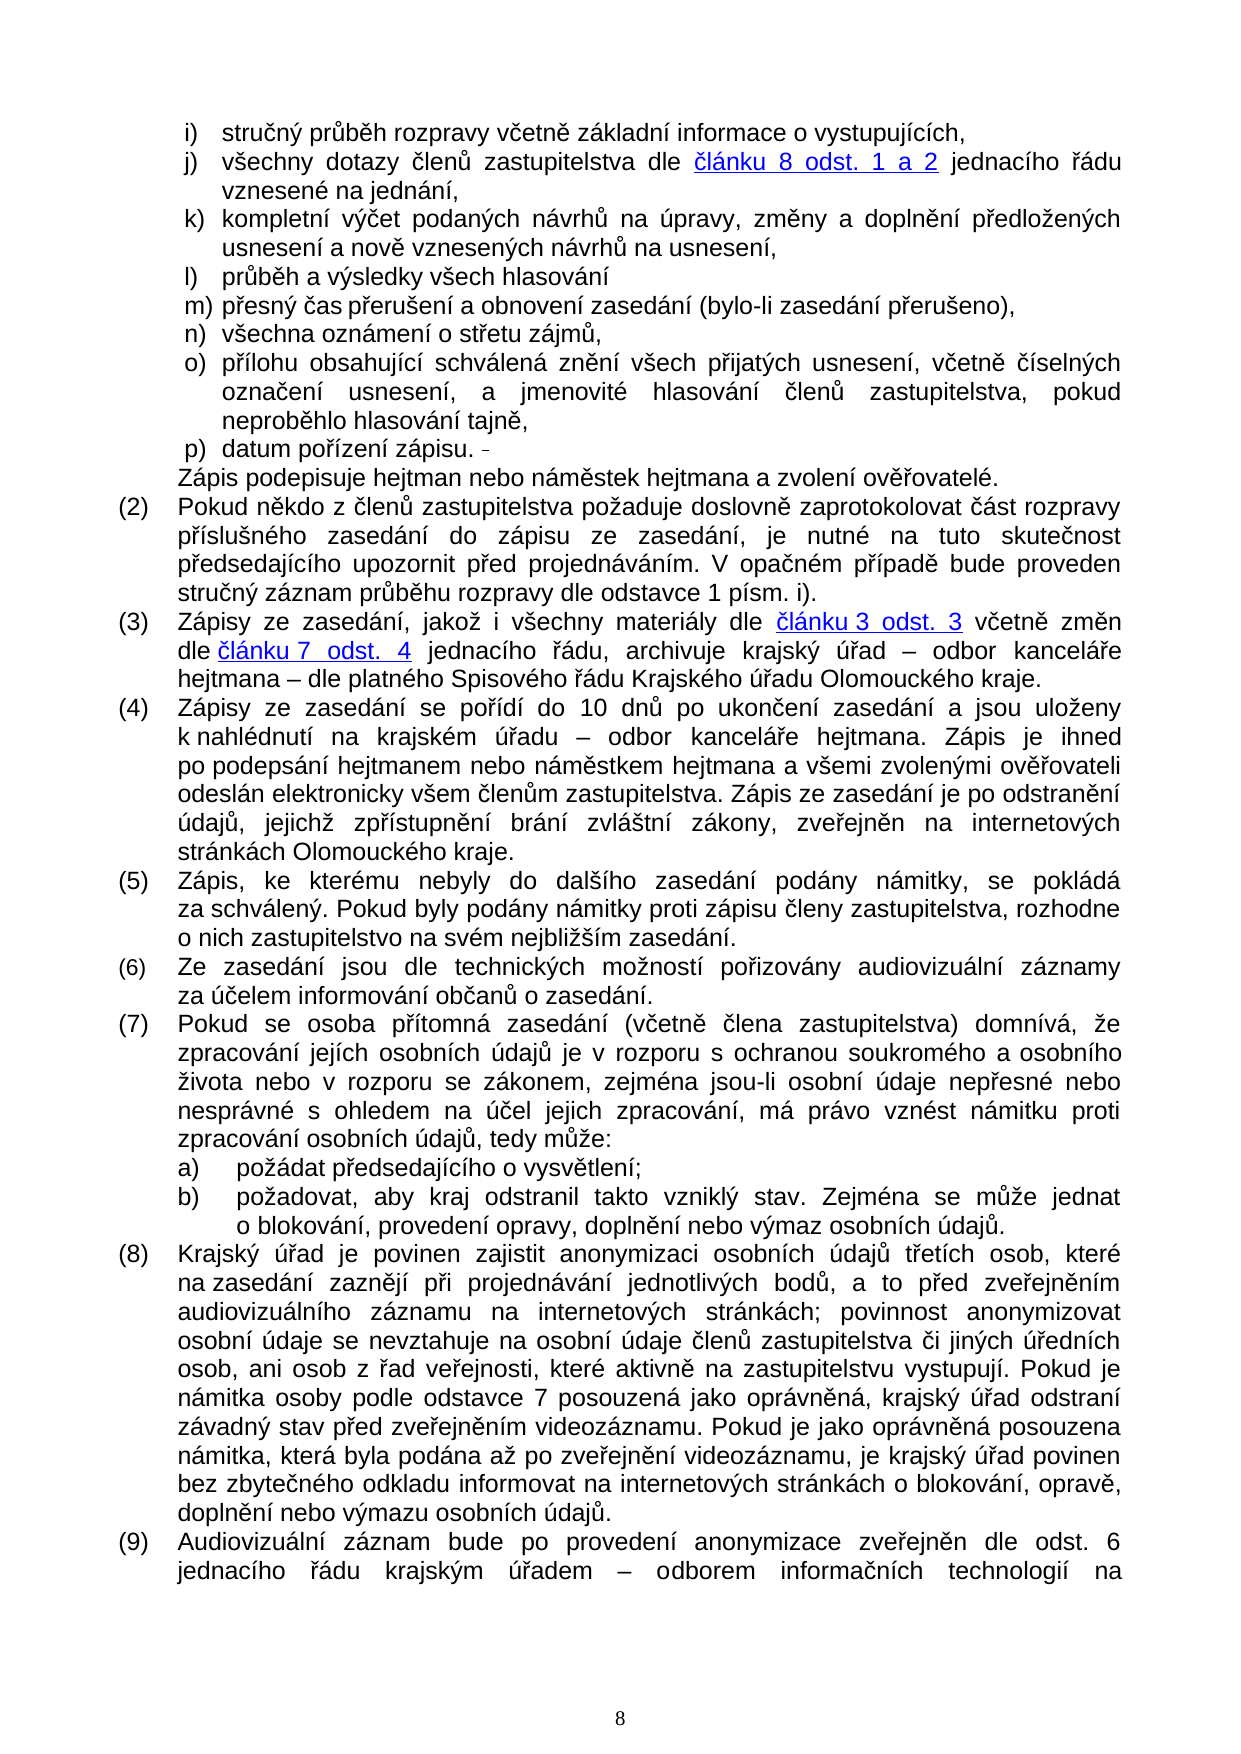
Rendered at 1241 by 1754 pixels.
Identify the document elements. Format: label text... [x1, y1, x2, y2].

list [118, 1527, 1122, 1584]
list Pokud se osoba přítomná zasedání (včetně člena zastupitelstva) domnívá, že zpracování jejích osobních údajů je v rozporu s ochranou soukromého a osobního života nebo v rozporu se zákonem, zejména jsou-li osobní údaje nepřesné nebo nesprávné s ohledem na účel jejich zpracování, má právo vznést námitku proti zpracování osobních údajů, tedy může: [118, 1009, 1122, 1153]
list kompletní výčet podaných návrhů na úpravy, změny a doplnění předložených usnesení a nově vznesených návrhů na usnesení, [184, 204, 1122, 262]
list všechny dotazy členů zastupitelstva dle článku 8 odst. 1 a 2 jednacího řádu vznesené na jednání, [184, 147, 1122, 204]
list stručný průběh rozpravy včetně základní informace o vystupujících, [184, 118, 1122, 147]
list všechna oznámení o střetu zájmů, [184, 319, 1122, 348]
list Zápisy ze zasedání, jakož i všechny materiály dle článku 3 odst. 3 včetně změn dle článku 7 odst. 4 jednacího řádu, archivuje krajský úřad – odbor kanceláře hejtmana – dle platného Spisového řádu Krajského úřadu Olomouckého kraje. [118, 607, 1122, 693]
list Ze zasedání jsou dle technických možností pořizovány audiovizuální záznamy za účelem informování občanů o zasedání. [118, 952, 1122, 1009]
list Zápis, ke kterému nebyly do dalšího zasedání podány námitky, se pokládá za schválený. Pokud byly podány námitky proti zápisu členy zastupitelstva, rozhodne o nich zastupitelstvo na svém nejbližším zasedání. [118, 866, 1122, 952]
list Zápisy ze zasedání se pořídí do 10 dnů po ukončení zasedání a jsou uloženy k nahlédnutí na krajském úřadu – odbor kanceláře hejtmana. Zápis je ihned po podepsání hejtmanem nebo náměstkem hejtmana a všemi zvolenými ověřovateli odeslán elektronicky všem členům zastupitelstva. Zápis ze zasedání je po odstranění údajů, jejichž zpřístupnění brání zvláštní zákony, zveřejněn na internetových stránkách Olomouckého kraje. [118, 693, 1122, 866]
list datum pořízení zápisu. [184, 434, 1122, 463]
list přesný čas přerušení a obnovení zasedání (bylo-li zasedání přerušeno), [184, 291, 1122, 319]
list požadovat, aby kraj odstranil takto vzniklý stav. Zejména se může jednat o blokování, provedení opravy, doplnění nebo výmaz osobních údajů. [177, 1182, 1122, 1239]
list přílohu obsahující schválená znění všech přijatých usnesení, včetně číselných označení usnesení, a jmenovité hlasování členů zastupitelstva, pokud neproběhlo hlasování tajně, [184, 348, 1122, 434]
list požádat předsedajícího o vysvětlení; [177, 1153, 1122, 1182]
list Pokud někdo z členů zastupitelstva požaduje doslovně zaprotokolovat část rozpravy příslušného zasedání do zápisu ze zasedání, je nutné na tuto skutečnost předsedajícího upozornit před projednáváním. V opačném případě bude proveden stručný záznam průběhu rozpravy dle odstavce 1 písm. i). [118, 492, 1122, 607]
text Zápis podepisuje hejtman nebo náměstek hejtmana a zvolení ověřovatelé. [177, 463, 1122, 492]
list průběh a výsledky všech hlasování [184, 262, 1122, 291]
list Krajský úřad je povinen zajistit anonymizaci osobních údajů třetích osob, které na zasedání zaznějí při projednávání jednotlivých bodů, a to před zveřejněním audiovizuálního záznamu na internetových stránkách; povinnost anonymizovat osobní údaje se nevztahuje na osobní údaje členů zastupitelstva či jiných úředních osob, ani osob z řad veřejnosti, které aktivně na zastupitelstvu vystupují. Pokud je námitka osoby podle odstavce 7 posouzená jako oprávněná, krajský úřad odstraní závadný stav před zveřejněním videozáznamu. Pokud je jako oprávněná posouzena námitka, která byla podána až po zveřejnění videozáznamu, je krajský úřad povinen bez zbytečného odkladu informovat na internetových stránkách o blokování, opravě, doplnění nebo výmazu osobních údajů. [118, 1239, 1122, 1527]
